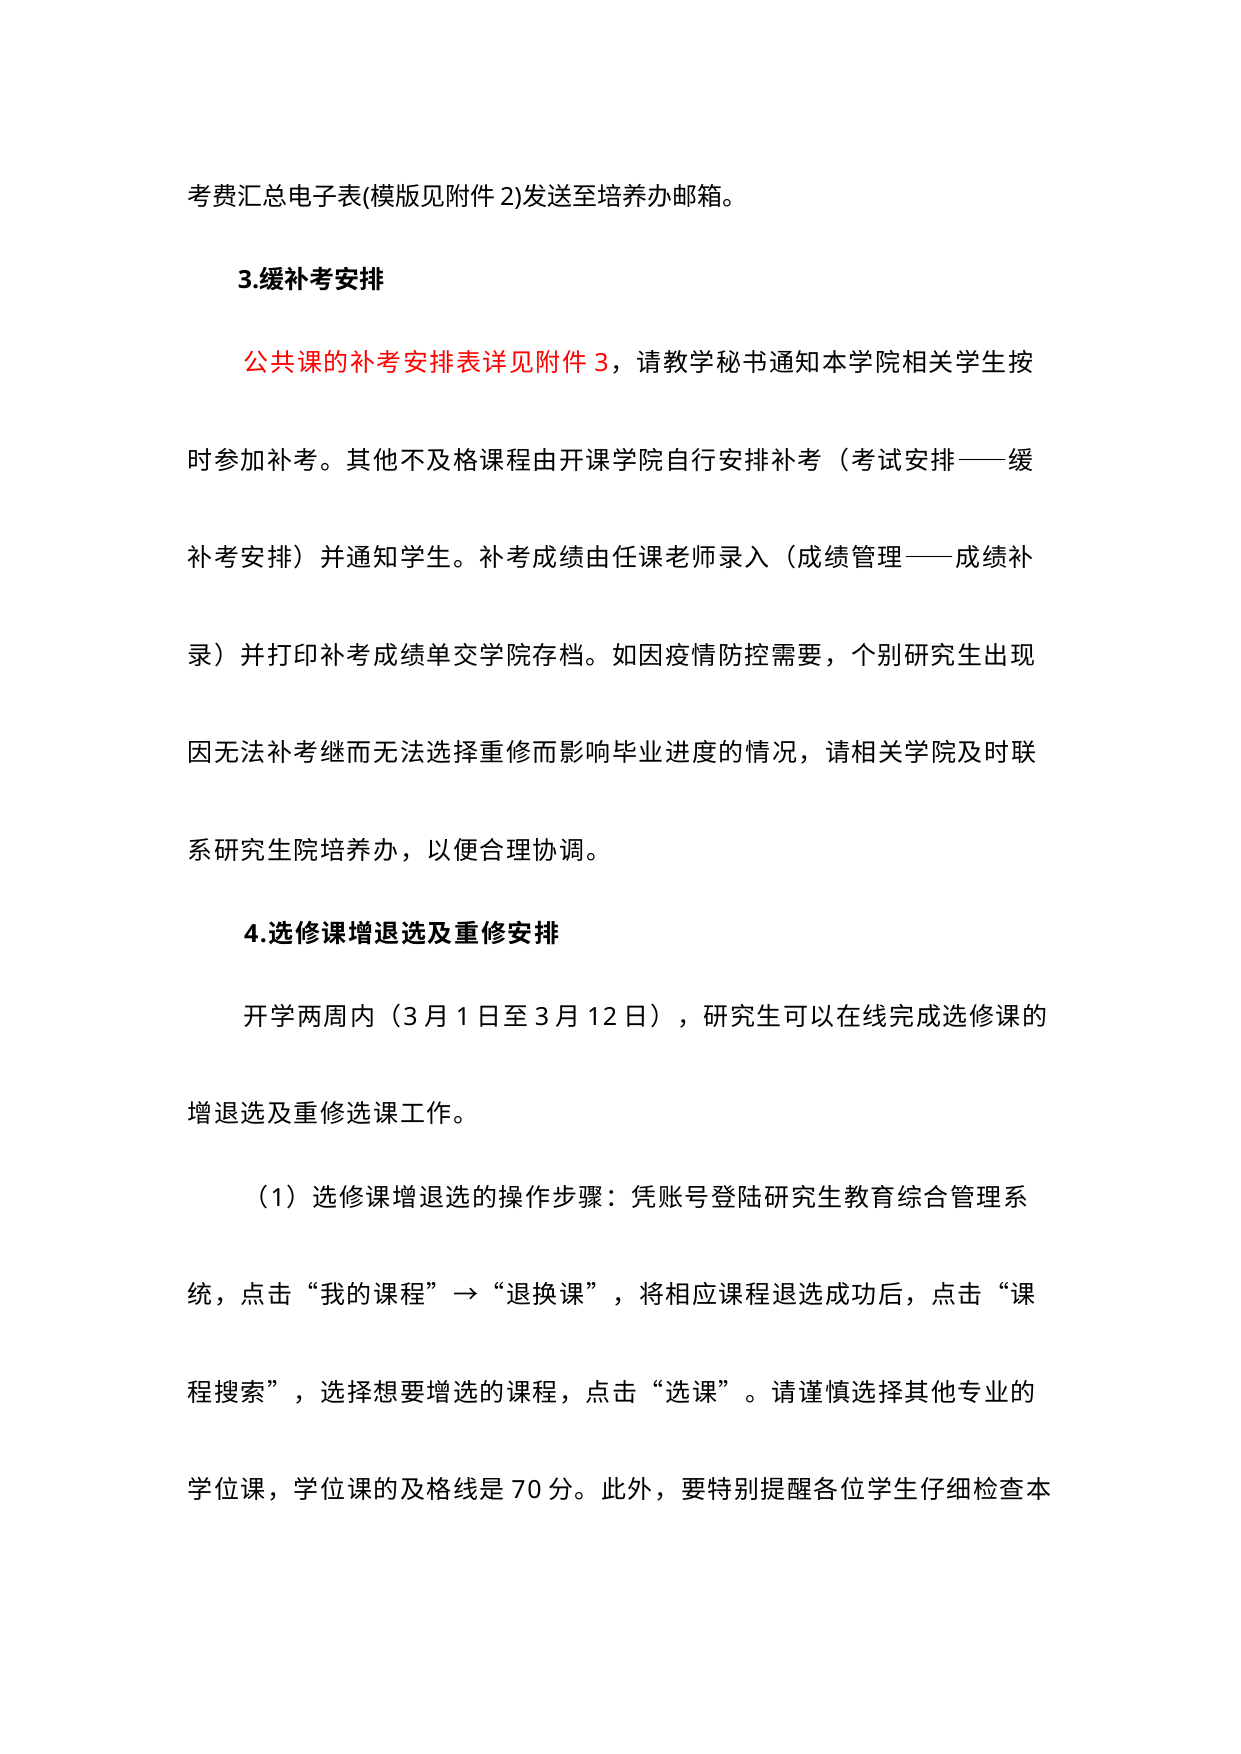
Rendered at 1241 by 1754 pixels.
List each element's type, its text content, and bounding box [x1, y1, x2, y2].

text 开学两周内（3月1日至3月12日），研究生可以在线完成选修课的增退选及重修选课工作。 [187, 982, 1053, 1144]
text 3.缓补考安排 [187, 245, 1053, 310]
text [187, 1163, 1053, 1520]
text 公共课的补考安排表详见附件3，请教学秘书通知本学院相关学生按时参加补考。其他不及格课程由开课学院自行安排补考（考试安排——缓补考安排）并通知学生。补考成绩由任课老师录入（成绩管理——成绩补录）并打印补考成绩单交学院存档。如因疫情防控需要，个别研究生出现因无法补考继而无法选择重修而影响毕业进度的情况，请相关学院及时联系研究生院培养办，以便合理协调。 [187, 328, 1053, 881]
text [187, 162, 1053, 227]
text 4.选修课增退选及重修安排 [187, 899, 1053, 964]
